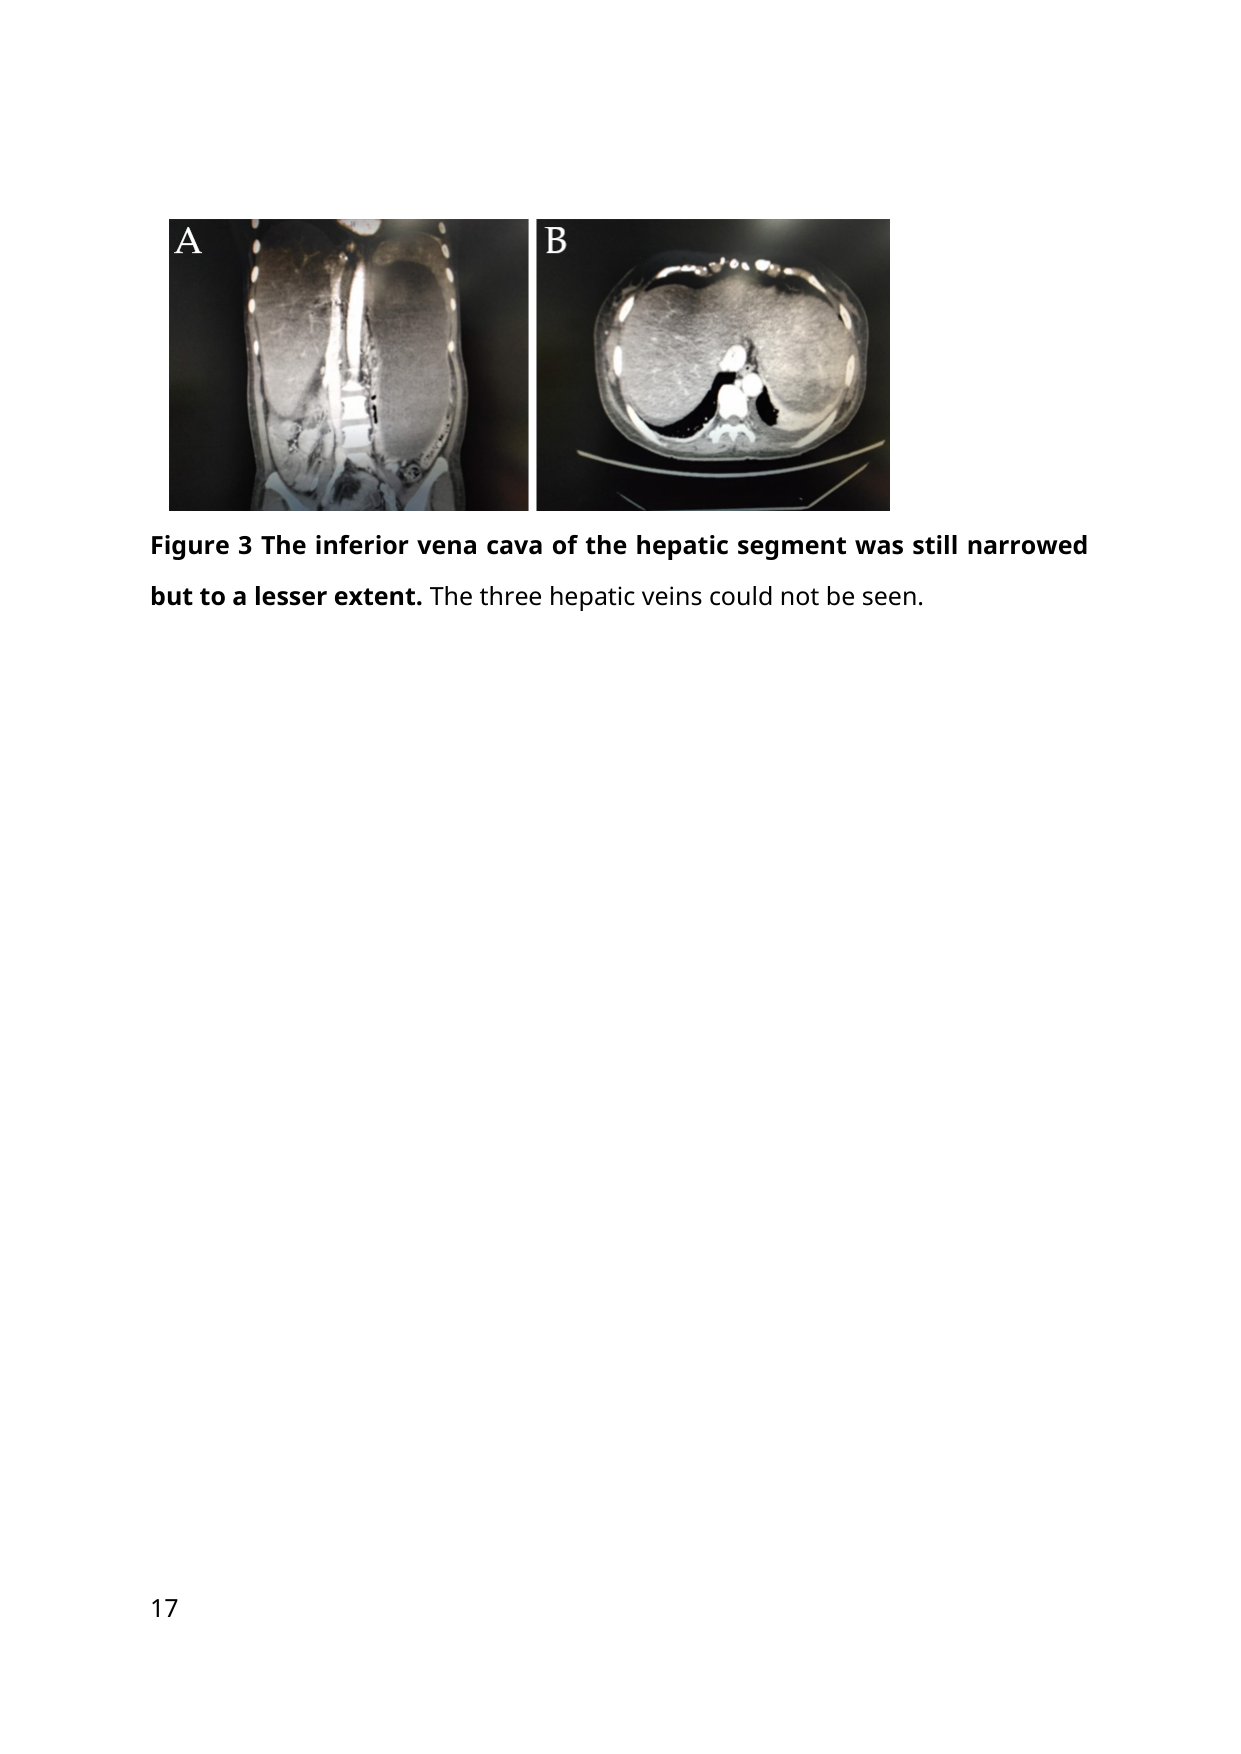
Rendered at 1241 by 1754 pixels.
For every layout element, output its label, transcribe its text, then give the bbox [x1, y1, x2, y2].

picture [150, 206, 890, 511]
text Figure 3 The inferior vena cava of the hepatic segment was still narrowed but to a lesser extent. The three hepatic veins could not be seen. [150, 528, 1090, 613]
